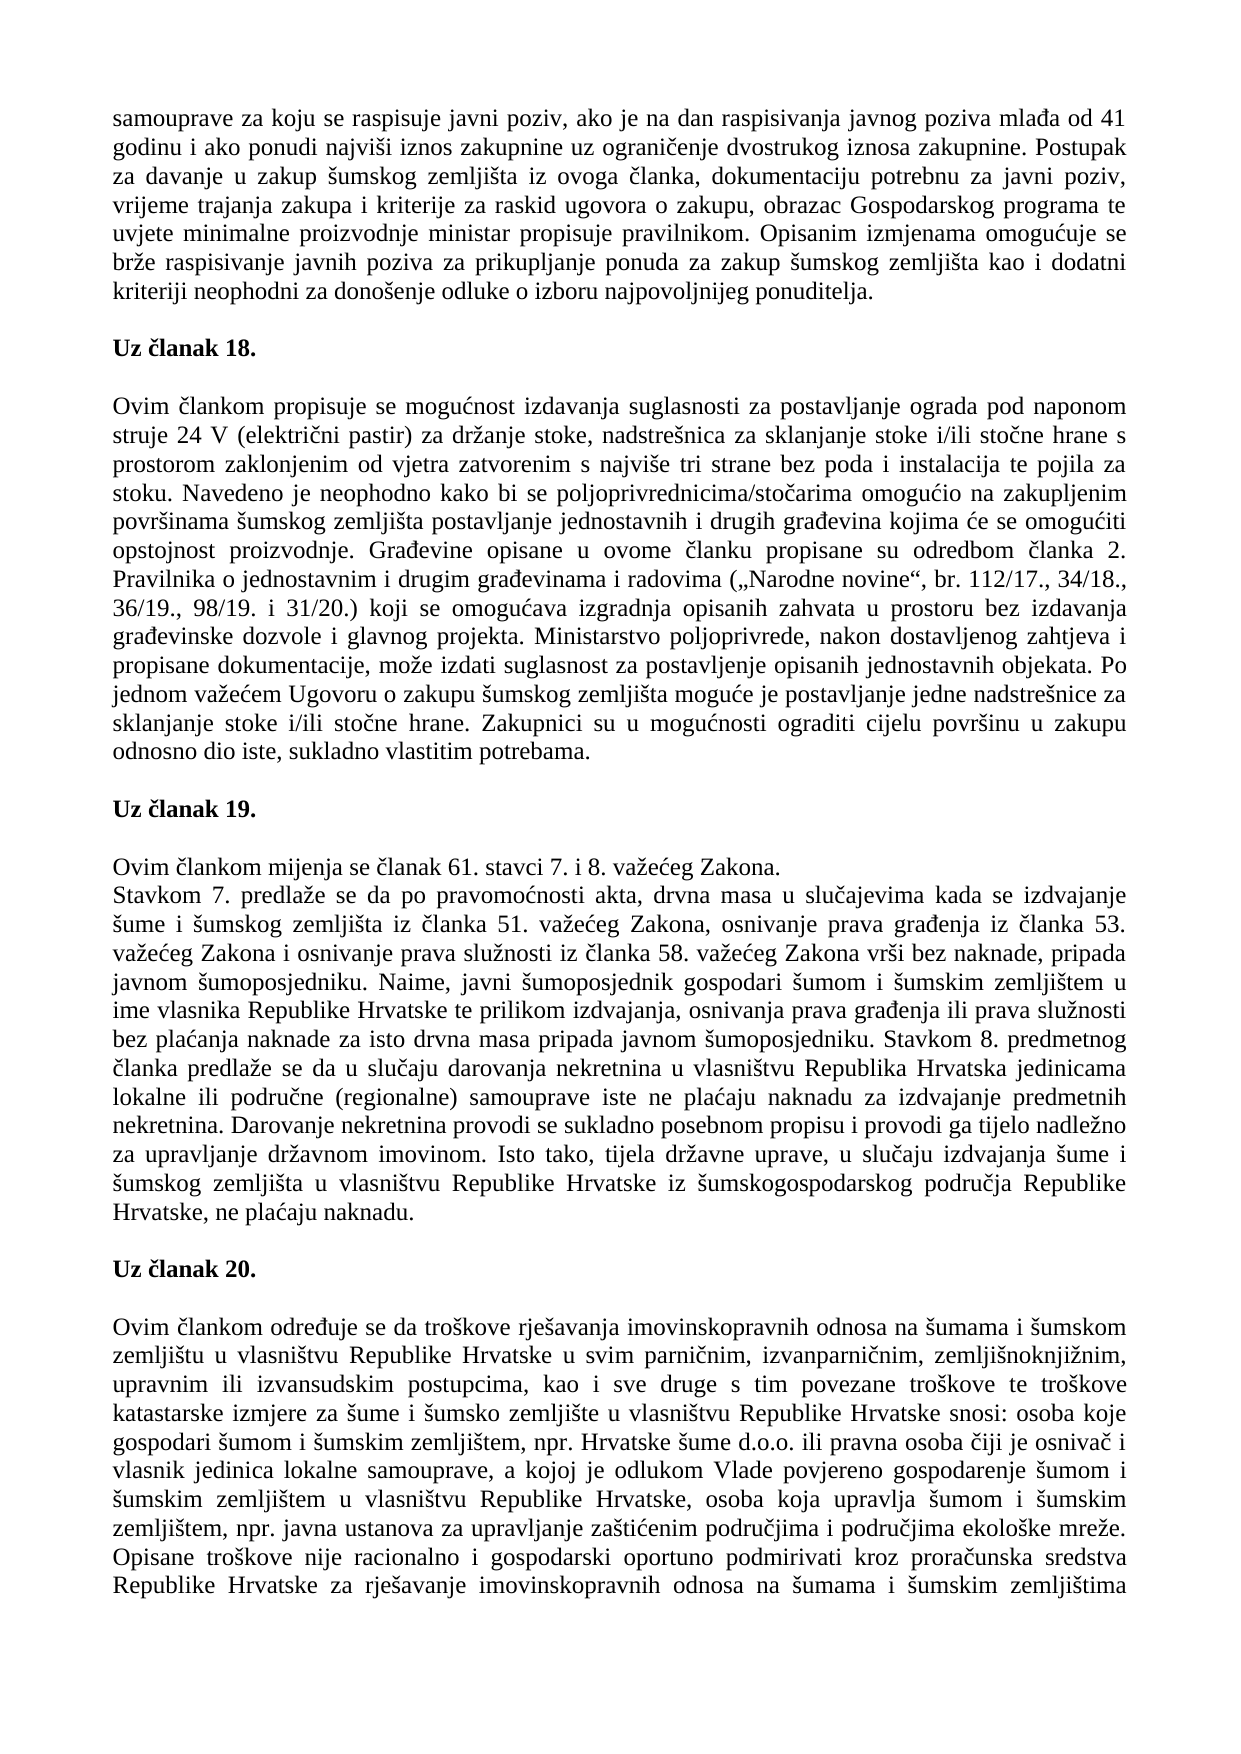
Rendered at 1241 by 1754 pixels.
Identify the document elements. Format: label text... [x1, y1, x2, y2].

text Uz članak 20. [112, 1254, 1128, 1283]
text Ovim člankom mijenja se članak 61. stavci 7. i 8. važećeg Zakona. [112, 852, 1128, 881]
text Uz članak 19. [112, 794, 1128, 823]
text Uz članak 18. [112, 333, 1128, 362]
text Ovim člankom propisuje se mogućnost izdavanja suglasnosti za postavljanje ograda pod naponom struje 24 V (električni pastir) za držanje stoke, nadstrešnica za sklanjanje stoke i/ili stočne hrane s prostorom zaklonjenim od vjetra zatvorenim s najviše tri strane bez poda i instalacija te pojila za stoku. Navedeno je neophodno kako bi se poljoprivrednicima/stočarima omogućio na zakupljenim površinama šumskog zemljišta postavljanje jednostavnih i drugih građevina kojima će se omogućiti opstojnost proizvodnje. Građevine opisane u ovome članku propisane su odredbom članka 2. Pravilnika o jednostavnim i drugim građevinama i radovima („Narodne novine“, br. 112/17., 34/18., 36/19., 98/19. i 31/20.) koji se omogućava izgradnja opisanih zahvata u prostoru bez izdavanja građevinske dozvole i glavnog projekta. Ministarstvo poljoprivrede, nakon dostavljenog zahtjeva i propisane dokumentacije, može izdati suglasnost za postavljenje opisanih jednostavnih objekata. Po jednom važećem Ugovoru o zakupu šumskog zemljišta moguće je postavljanje jedne nadstrešnice za sklanjanje stoke i/ili stočne hrane. Zakupnici su u mogućnosti ograditi cijelu površinu u zakupu odnosno dio iste, sukladno vlastitim potrebama. [112, 391, 1128, 765]
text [112, 103, 1128, 305]
text Stavkom 7. predlaže se da po pravomoćnosti akta, drvna masa u slučajevima kada se izdvajanje šume i šumskog zemljišta iz članka 51. važećeg Zakona, osnivanje prava građenja iz članka 53. važećeg Zakona i osnivanje prava služnosti iz članka 58. važećeg Zakona vrši bez naknade, pripada javnom šumoposjedniku. Naime, javni šumoposjednik gospodari šumom i šumskim zemljištem u ime vlasnika Republike Hrvatske te prilikom izdvajanja, osnivanja prava građenja ili prava služnosti bez plaćanja naknade za isto drvna masa pripada javnom šumoposjedniku. Stavkom 8. predmetnog članka predlaže se da u slučaju darovanja nekretnina u vlasništvu Republika Hrvatska jedinicama lokalne ili područne (regionalne) samouprave iste ne plaćaju naknadu za izdvajanje predmetnih nekretnina. Darovanje nekretnina provodi se sukladno posebnom propisu i provodi ga tijelo nadležno za upravljanje državnom imovinom. Isto tako, tijela državne uprave, u slučaju izdvajanja šume i šumskog zemljišta u vlasništvu Republike Hrvatske iz šumskogospodarskog područja Republike Hrvatske, ne plaćaju naknadu. [112, 881, 1128, 1226]
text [112, 1312, 1128, 1599]
